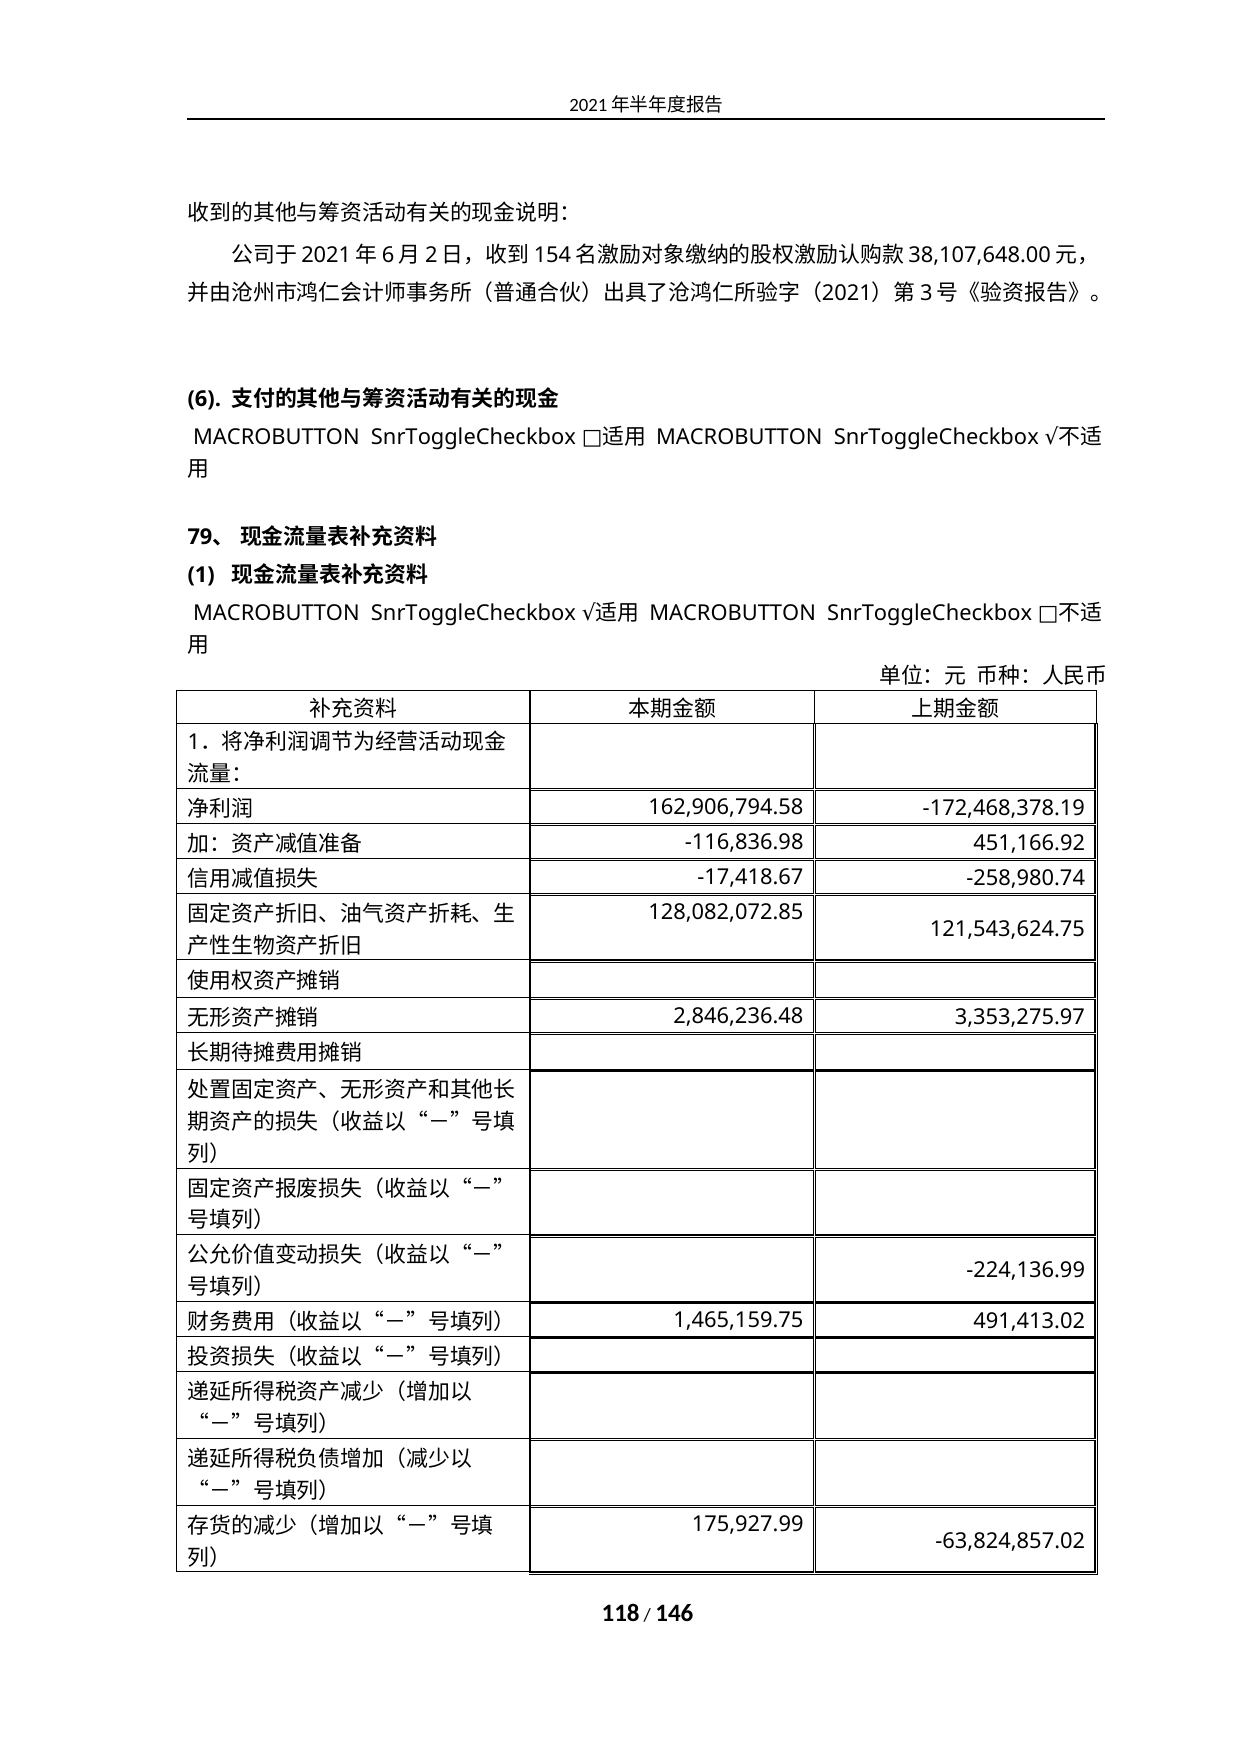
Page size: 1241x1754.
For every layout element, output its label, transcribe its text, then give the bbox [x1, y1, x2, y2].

subtitle 现金流量表补充资料 [187, 519, 1107, 551]
